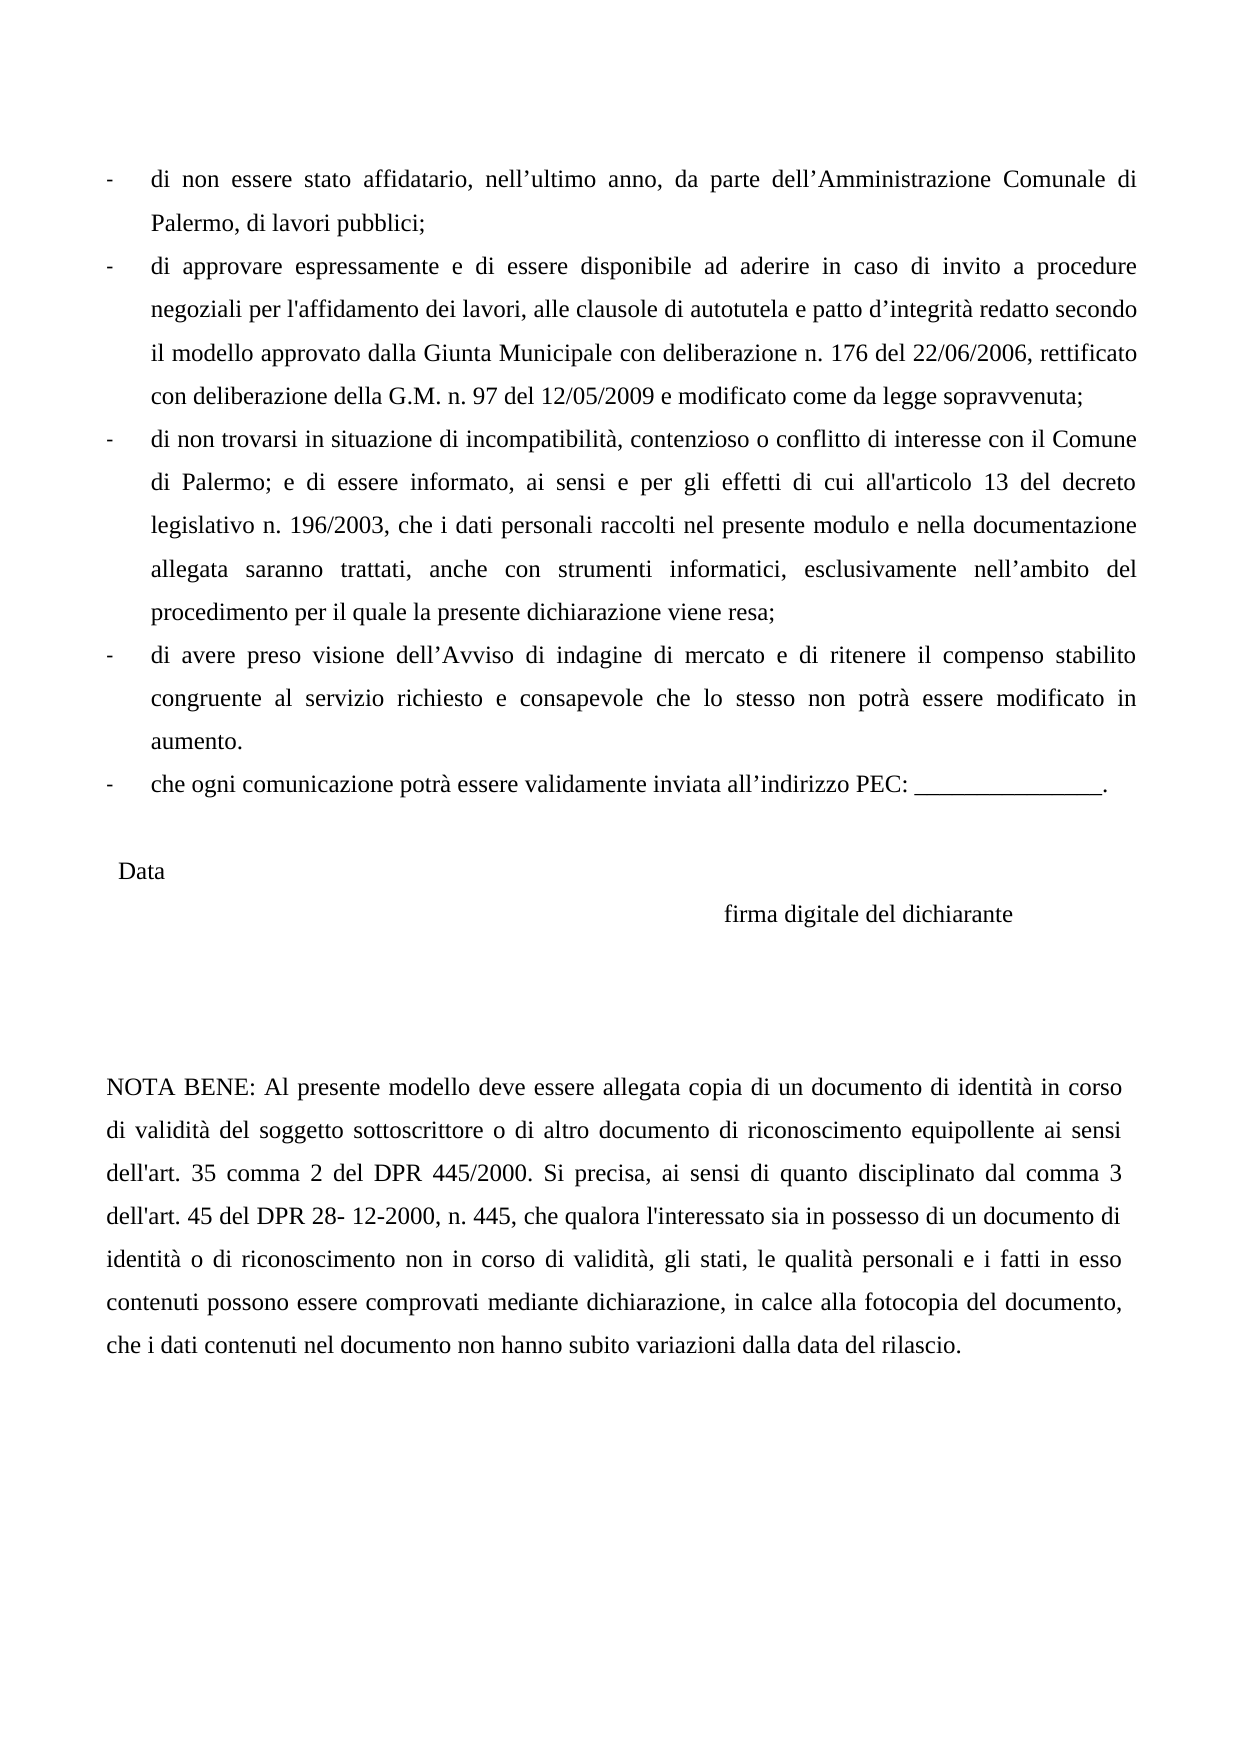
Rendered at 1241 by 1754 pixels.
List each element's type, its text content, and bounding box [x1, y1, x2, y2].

text firma digitale del dichiarante [724, 899, 1138, 928]
text Data [118, 856, 479, 885]
text NOTA BENE: Al presente modello deve essere allegata copia di un documento di identità in corso di validità del soggetto sottoscrittore o di altro documento di riconoscimento equipollente ai sensi dell'art. 35 comma 2 del DPR 445/2000. Si precisa, ai sensi di quanto disciplinato dal comma 3 dell'art. 45 del DPR 28- 12-2000, n. 445, che qualora l'interessato sia in possesso di un documento di identità o di riconoscimento non in corso di validità, gli stati, le qualità personali e i fatti in esso contenuti possono essere comprovati mediante dichiarazione, in calce alla fotocopia del documento, che i dati contenuti nel documento non hanno subito variazioni dalla data del rilascio. [106, 1072, 1123, 1359]
list di approvare espressamente e di essere disponibile ad aderire in caso di invito a procedure negoziali per l'affidamento dei lavori, alle clausole di autotutela e patto d’integrità redatto secondo il modello approvato dalla Giunta Municipale con deliberazione n. 176 del 22/06/2006, rettificato con deliberazione della G.M. n. 97 del 12/05/2009 e modificato come da legge sopravvenuta; [106, 251, 1138, 409]
list di non trovarsi in situazione di incompatibilità, contenzioso o conflitto di interesse con il Comune di Palermo; e di essere informato, ai sensi e per gli effetti di cui all'articolo 13 del decreto legislativo n. 196/2003, che i dati personali raccolti nel presente modulo e nella documentazione allegata saranno trattati, anche con strumenti informatici, esclusivamente nell’ambito del procedimento per il quale la presente dichiarazione viene resa; [106, 424, 1138, 626]
list di non essere stato affidatario, nell’ultimo anno, da parte dell’Amministrazione Comunale di Palermo, di lavori pubblici; [106, 164, 1138, 237]
list di avere preso visione dell’Avviso di indagine di mercato e di ritenere il compenso stabilito congruente al servizio richiesto e consapevole che lo stesso non potrà essere modificato in aumento. [106, 640, 1138, 755]
list che ogni comunicazione potrà essere validamente inviata all’indirizzo PEC: _______________. [106, 769, 1138, 799]
